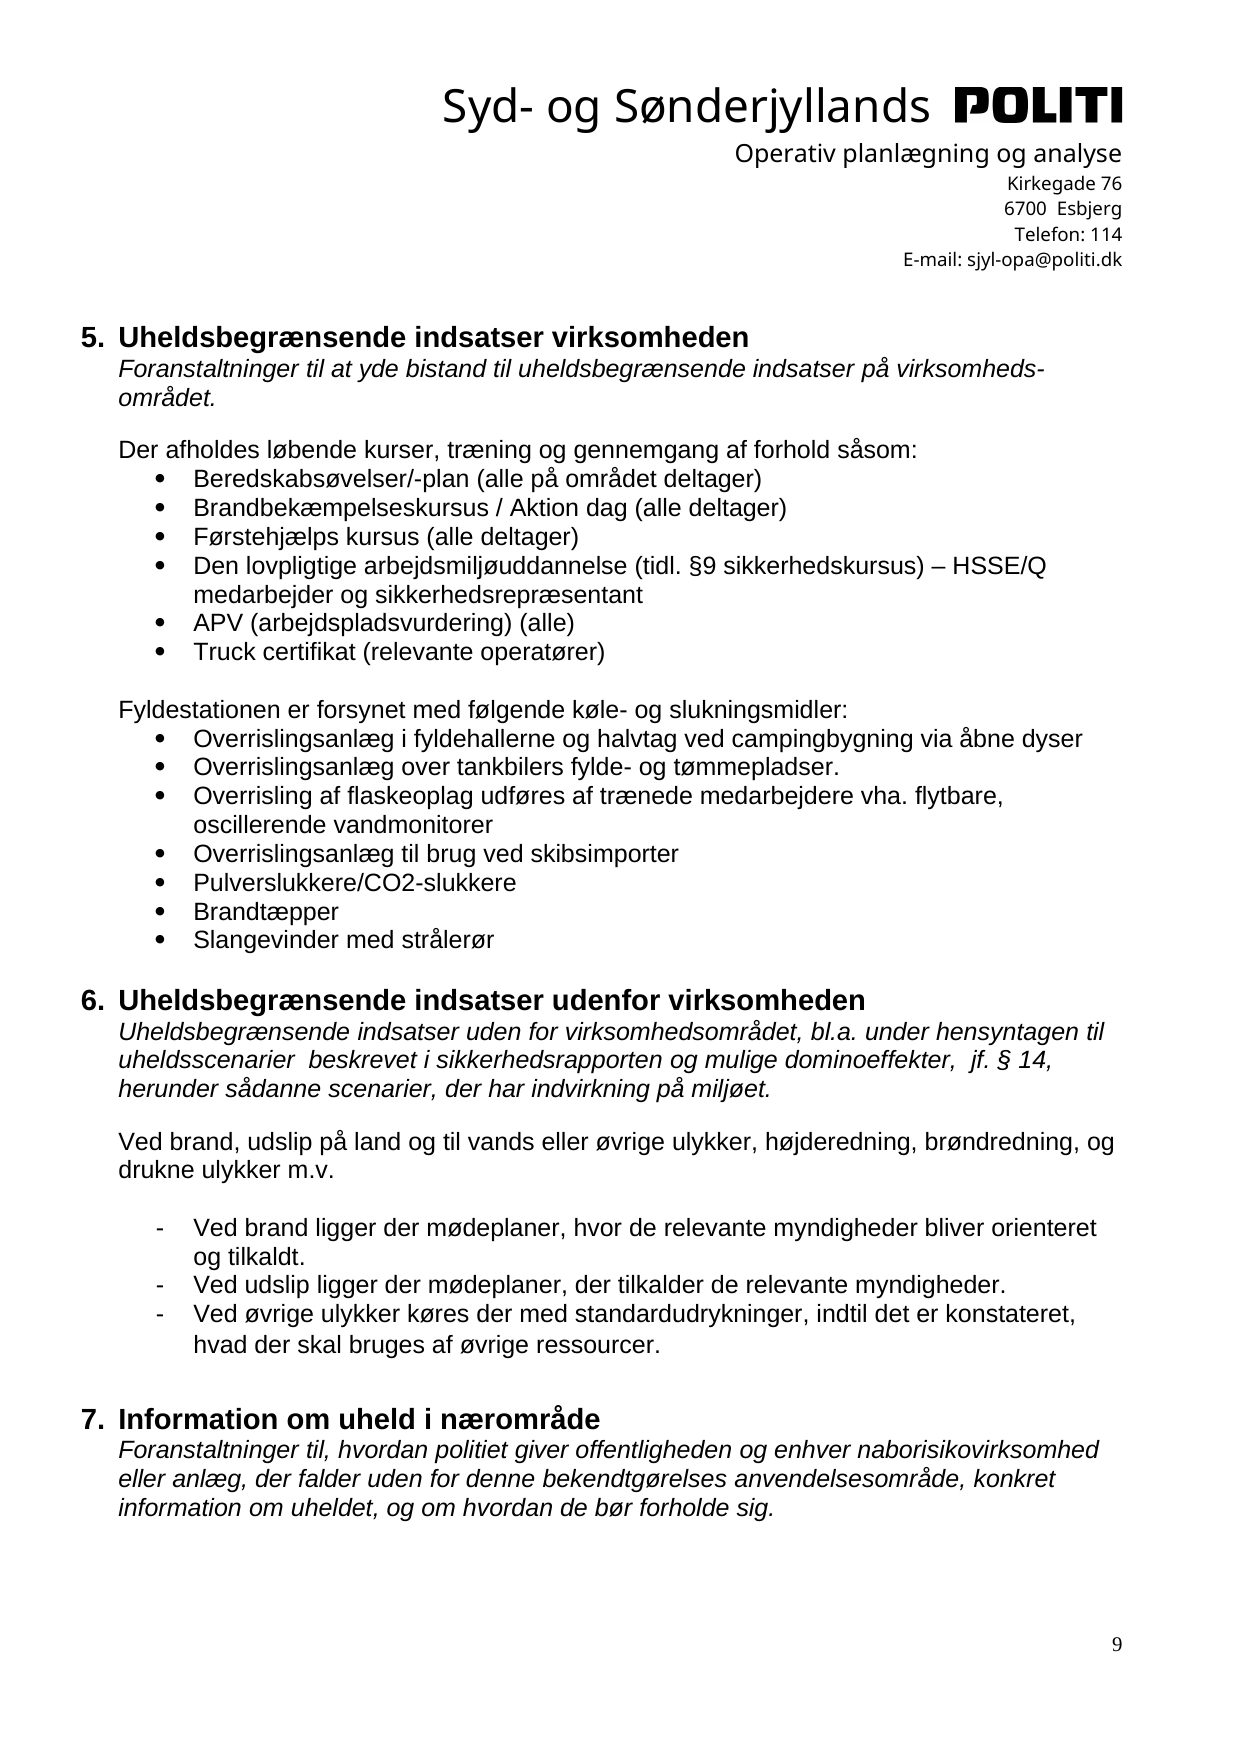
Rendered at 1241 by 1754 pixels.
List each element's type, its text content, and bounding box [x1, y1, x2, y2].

list Førstehjælps kursus (alle deltager) [156, 522, 1122, 551]
subtitle Uheldsbegrænsende indsatser virksomheden [81, 320, 1122, 354]
list Ved brand ligger der mødeplaner, hvor de relevante myndigheder bliver orienteret og tilkaldt. [156, 1213, 1122, 1271]
text Der afholdes løbende kurser, træning og gennemgang af forhold såsom: [118, 435, 1122, 464]
subtitle Information om uheld i nærområde [81, 1402, 1122, 1436]
text Uheldsbegrænsende indsatser uden for virksomhedsområdet, bl.a. under hensyntagen til uheldsscenarier beskrevet i sikkerhedsrapporten og mulige dominoeffekter, jf. § 14, herunder sådanne scenarier, der har indvirkning på miljøet. [118, 1017, 1122, 1103]
subtitle Uheldsbegrænsende indsatser udenfor virksomheden [81, 983, 1122, 1017]
list Overrislingsanlæg til brug ved skibsimporter [156, 839, 1122, 868]
list Ved øvrige ulykker køres der med standardudrykninger, indtil det er konstateret, hvad der skal bruges af øvrige ressourcer. [156, 1299, 1122, 1359]
list Brandbekæmpelseskursus / Aktion dag (alle deltager) [156, 493, 1122, 522]
list Ved udslip ligger der mødeplaner, der tilkalder de relevante myndigheder. [156, 1271, 1122, 1299]
list Pulverslukkere/CO2-slukkere [156, 868, 1122, 897]
list Beredskabsøvelser/-plan (alle på området deltager) [156, 464, 1122, 493]
list Brandtæpper [156, 897, 1122, 925]
list Overrisling af flaskeoplag udføres af trænede medarbejdere vha. flytbare, oscillerende vandmonitorer [156, 781, 1122, 839]
list Overrislingsanlæg i fyldehallerne og halvtag ved campingbygning via åbne dyser [156, 723, 1122, 752]
picture [955, 87, 1123, 123]
text Fyldestationen er forsynet med følgende køle- og slukningsmidler: [118, 695, 1122, 723]
list Truck certifikat (relevante operatører) [156, 637, 1122, 666]
list Overrislingsanlæg over tankbilers fylde- og tømmepladser. [156, 752, 1122, 781]
list APV (arbejdspladsvurdering) (alle) [156, 608, 1122, 637]
text Foranstaltninger til, hvordan politiet giver offentligheden og enhver naborisikovirksomhed eller anlæg, der falder uden for denne bekendtgørelses anvendelsesområde, konkret information om uheldet, og om hvordan de bør forholde sig. [118, 1436, 1122, 1522]
text Ved brand, udslip på land og til vands eller øvrige ulykker, højderedning, brøndredning, og drukne ulykker m.v. [118, 1127, 1122, 1184]
text Foranstaltninger til at yde bistand til uheldsbegrænsende indsatser på virksomheds-området. [118, 354, 1122, 411]
list Den lovpligtige arbejdsmiljøuddannelse (tidl. §9 sikkerhedskursus) – HSSE/Q medarbejder og sikkerhedsrepræsentant [156, 551, 1122, 608]
list Slangevinder med strålerør [156, 925, 1122, 954]
